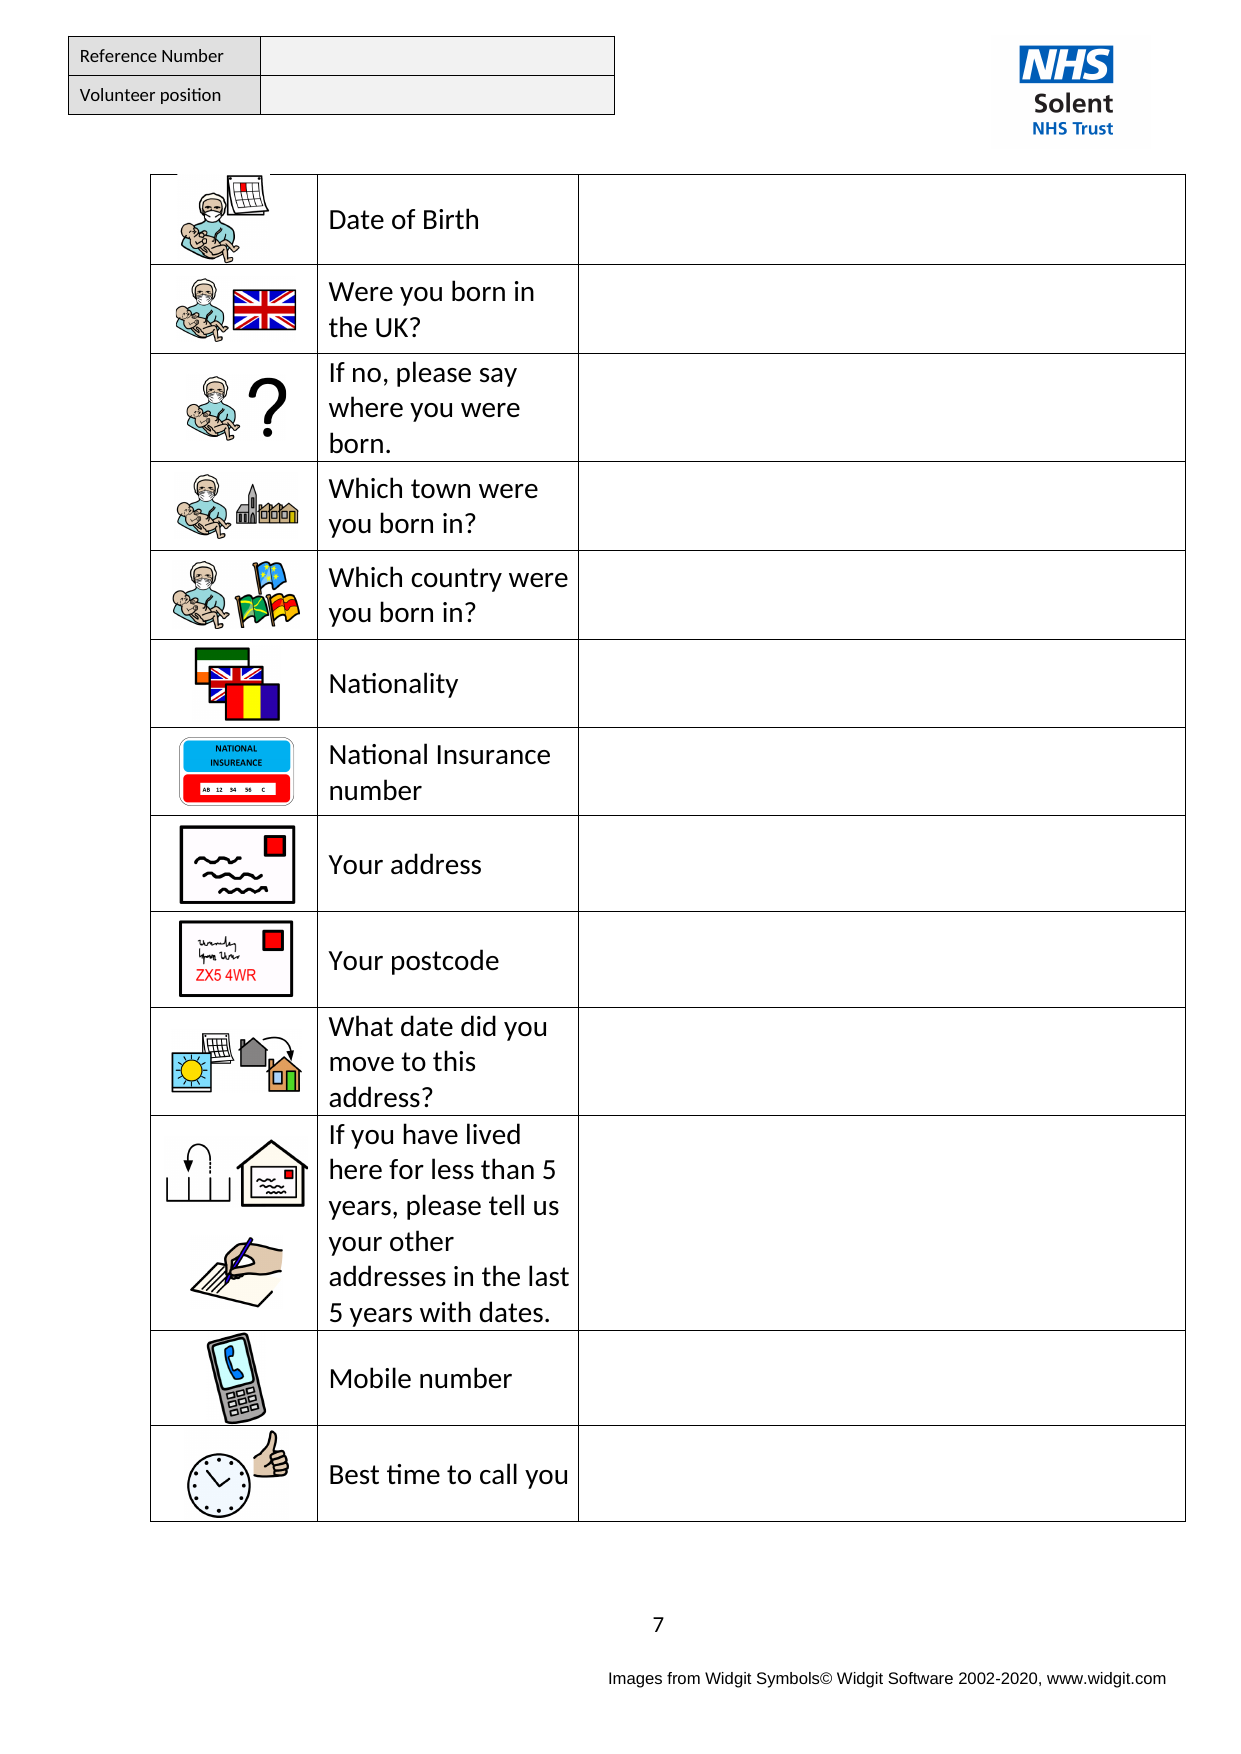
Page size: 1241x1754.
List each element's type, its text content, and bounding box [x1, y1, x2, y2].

table_cell Mobile number [318, 1331, 578, 1425]
picture [191, 645, 281, 722]
table_cell [151, 354, 317, 461]
table_cell [579, 1116, 1185, 1329]
table_cell [151, 640, 317, 727]
picture [175, 276, 297, 342]
table_cell [579, 640, 1185, 727]
table_cell [267, 1331, 317, 1425]
table_cell [579, 1008, 1185, 1115]
table_cell [151, 1008, 317, 1115]
table_cell Your postcode [318, 912, 578, 1007]
picture [177, 918, 295, 1000]
table_cell [579, 816, 1185, 911]
table_cell [270, 175, 317, 264]
picture [172, 560, 301, 629]
picture [176, 822, 297, 905]
picture [186, 374, 287, 441]
table_cell National Insurance number [318, 728, 578, 815]
table_cell Best time to call you [318, 1426, 578, 1521]
table_cell Which town were you born in? [318, 462, 578, 549]
table_cell [579, 912, 1185, 1007]
table_cell [151, 1116, 317, 1329]
table_cell What date did you move to this address? [318, 1008, 578, 1115]
table_cell Your address [318, 816, 578, 911]
picture [189, 1235, 283, 1309]
table_cell [151, 816, 317, 911]
table_cell [579, 728, 1185, 815]
table_cell Were you born in the UK? [318, 265, 578, 353]
table_cell [151, 728, 317, 815]
picture [183, 1427, 289, 1520]
table_cell Date of Birth [318, 175, 578, 264]
table_cell If you have lived here for less than 5 years, please tell us your other addresses in the last 5 years with dates. [318, 1116, 578, 1329]
table_cell [579, 551, 1185, 638]
table_cell [151, 1331, 206, 1425]
picture [206, 1331, 267, 1425]
picture [177, 174, 270, 264]
table_cell [579, 1331, 1185, 1425]
picture [991, 35, 1151, 149]
table_cell [579, 354, 1185, 461]
table_cell [151, 462, 317, 549]
picture [164, 1136, 309, 1208]
table_cell [151, 265, 317, 353]
table_cell [151, 1426, 317, 1521]
table_cell [151, 175, 177, 264]
picture [170, 1029, 302, 1093]
table_cell Nationality [318, 640, 578, 727]
picture [174, 472, 299, 539]
table_cell [151, 551, 317, 638]
table_cell [579, 462, 1185, 549]
table_cell Which country were you born in? [318, 551, 578, 638]
picture [178, 737, 295, 807]
table_cell [579, 175, 1185, 264]
table_cell [579, 265, 1185, 353]
table_cell If no, please say where you were born. [318, 354, 578, 461]
table_cell [151, 912, 317, 1007]
table_cell [579, 1426, 1185, 1521]
